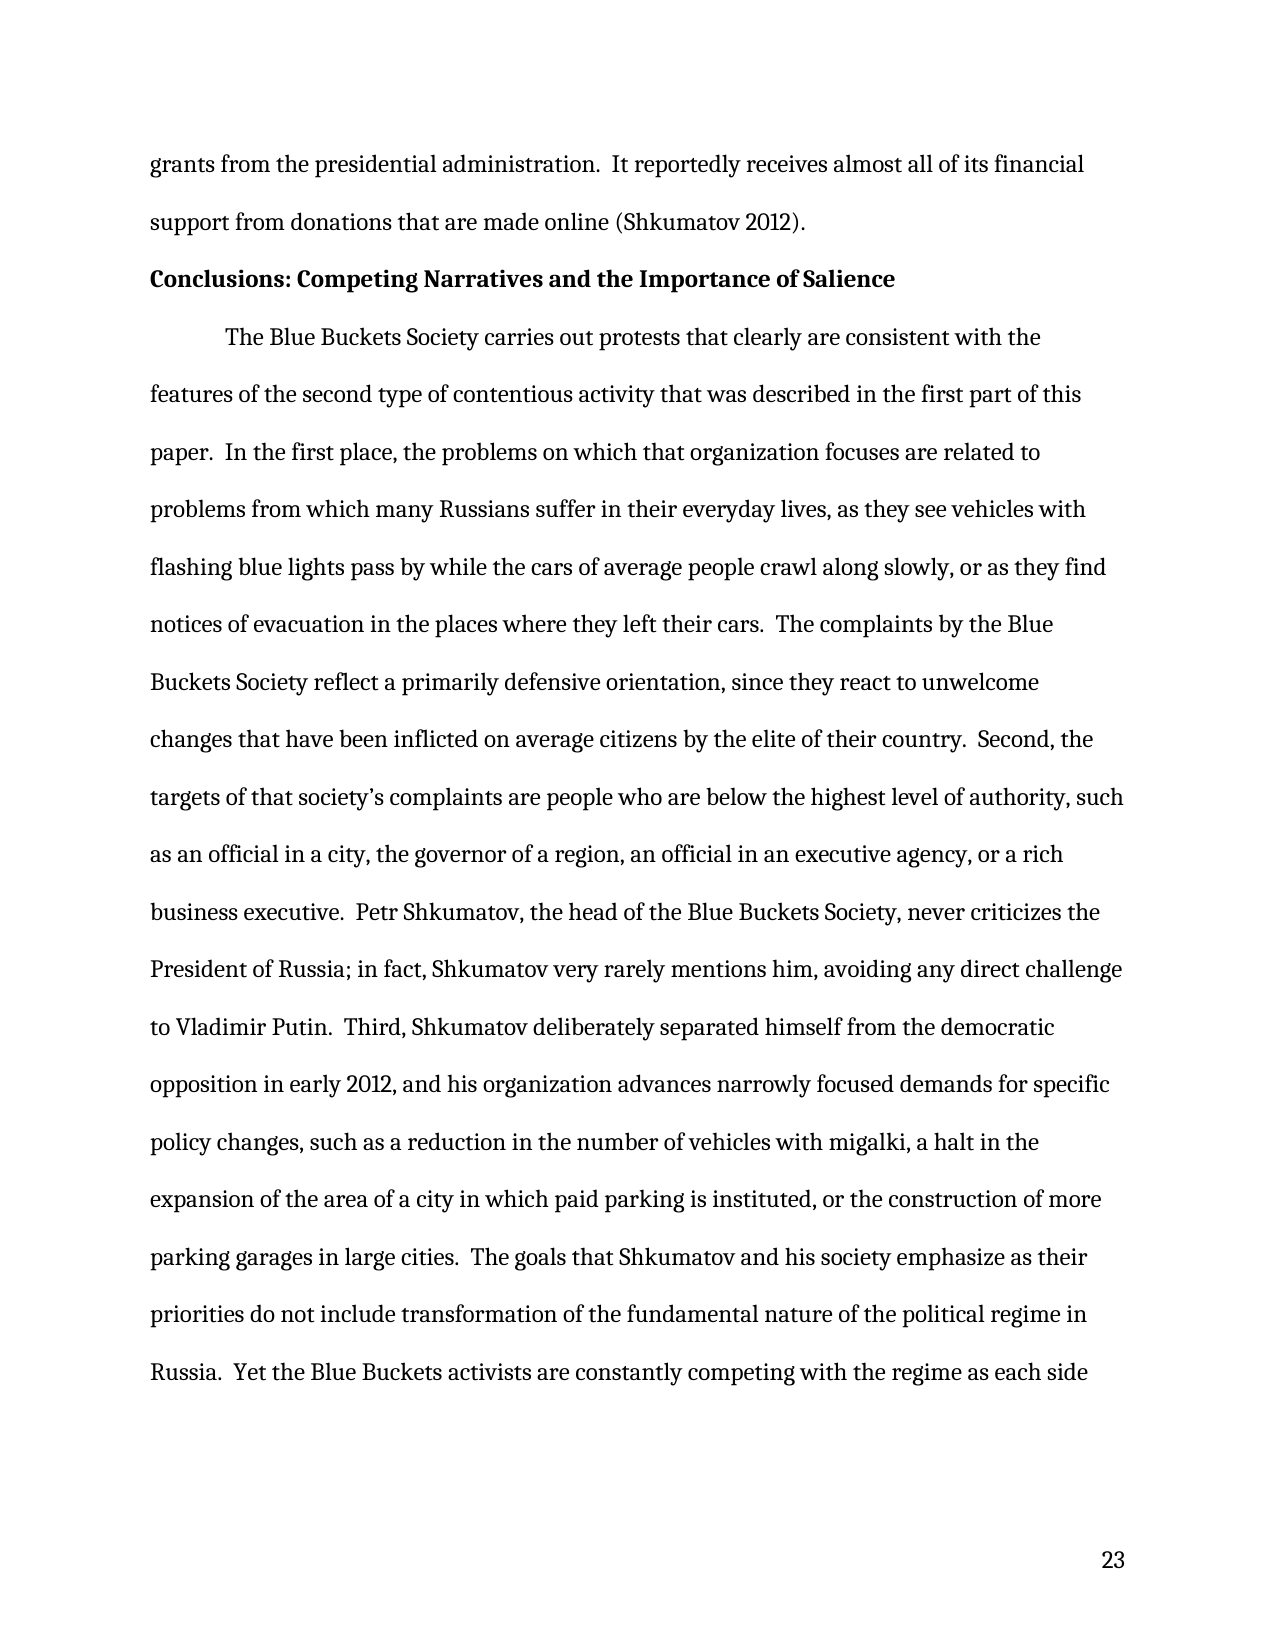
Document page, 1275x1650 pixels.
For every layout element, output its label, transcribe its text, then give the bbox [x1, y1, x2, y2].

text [150, 322, 1125, 1386]
text Conclusions: Competing Narratives and the Importance of Salience [150, 265, 1125, 294]
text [150, 150, 1125, 236]
